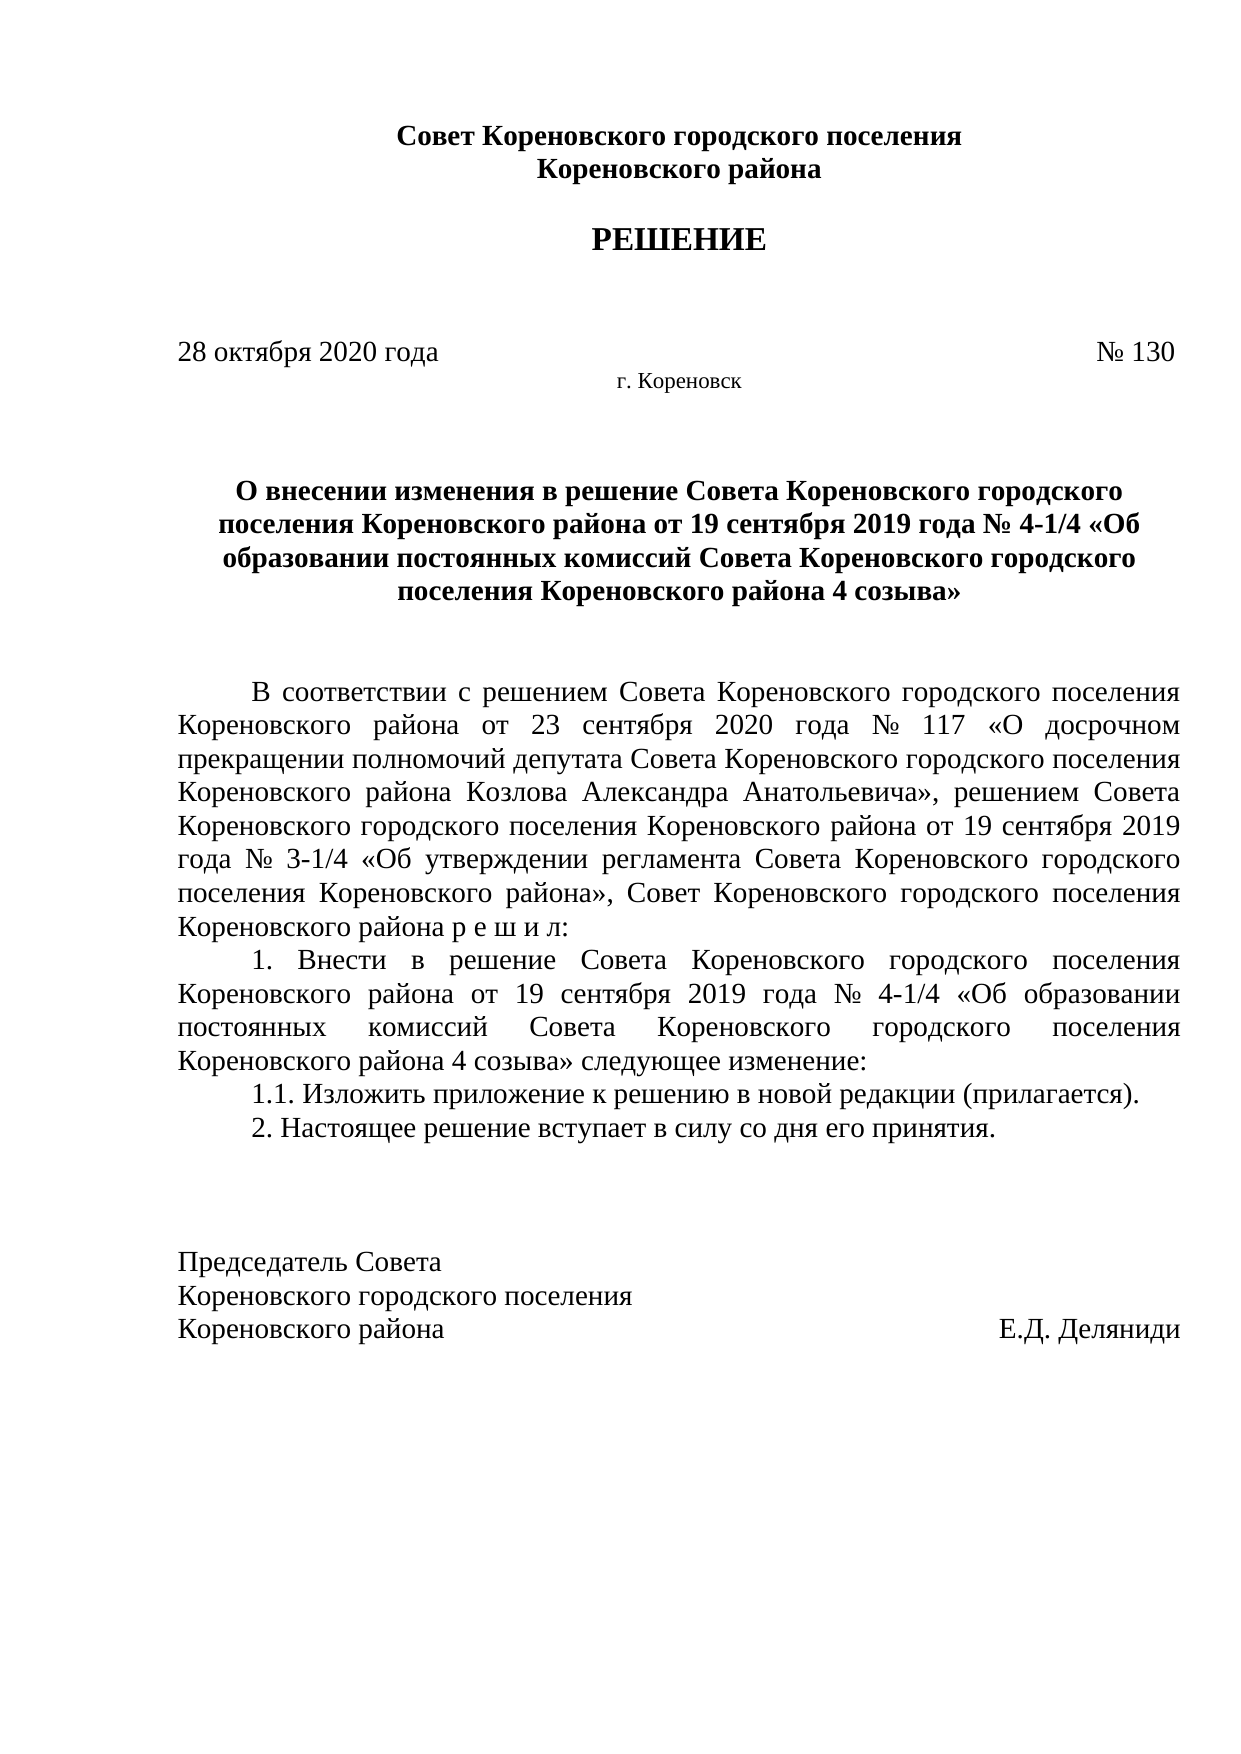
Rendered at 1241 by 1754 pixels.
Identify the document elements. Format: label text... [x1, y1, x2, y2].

text Кореновского городского поселения [177, 1278, 1181, 1311]
text 28 октября 2020 года № 130 [177, 334, 1181, 367]
text поселения Кореновского района от 19 сентября 2019 года № 4-1/4 «Об образовании постоянных комиссий Совета Кореновского городского [177, 506, 1181, 573]
text РЕШЕНИЕ [177, 219, 1181, 257]
text 1. Внести в решение Совета Кореновского городского поселения Кореновского района от 19 сентября 2019 года № 4-1/4 «Об образовании постоянных комиссий Совета Кореновского городского поселения Кореновского района 4 созыва» следующее изменение: [177, 942, 1181, 1076]
text 2. Настоящее решение вступает в силу со дня его принятия. [177, 1110, 1181, 1143]
text Кореновского района [177, 152, 1181, 185]
text В соответствии с решением Совета Кореновского городского поселения Кореновского района от 23 сентября 2020 года № 117 «О досрочном прекращении полномочий депутата Совета Кореновского городского поселения Кореновского района Козлова Александра Анатольевича», решением Совета Кореновского городского поселения Кореновского района от 19 сентября 2019 года № 3-1/4 «Об утверждении регламента Совета Кореновского городского поселения Кореновского района», Совет Кореновского городского поселения Кореновского района р е ш и л: [177, 674, 1181, 942]
text О внесении изменения в решение Совета Кореновского городского [177, 473, 1181, 506]
text Председатель Совета [177, 1244, 1181, 1278]
text 1.1. Изложить приложение к решению в новой редакции (прилагается). [177, 1076, 1181, 1110]
text Кореновского района Е.Д. Деляниди [177, 1311, 1181, 1345]
text г. Кореновск [177, 367, 1181, 394]
text Совет Кореновского городского поселения [177, 118, 1181, 152]
text поселения Кореновского района 4 созыва» [177, 573, 1181, 607]
